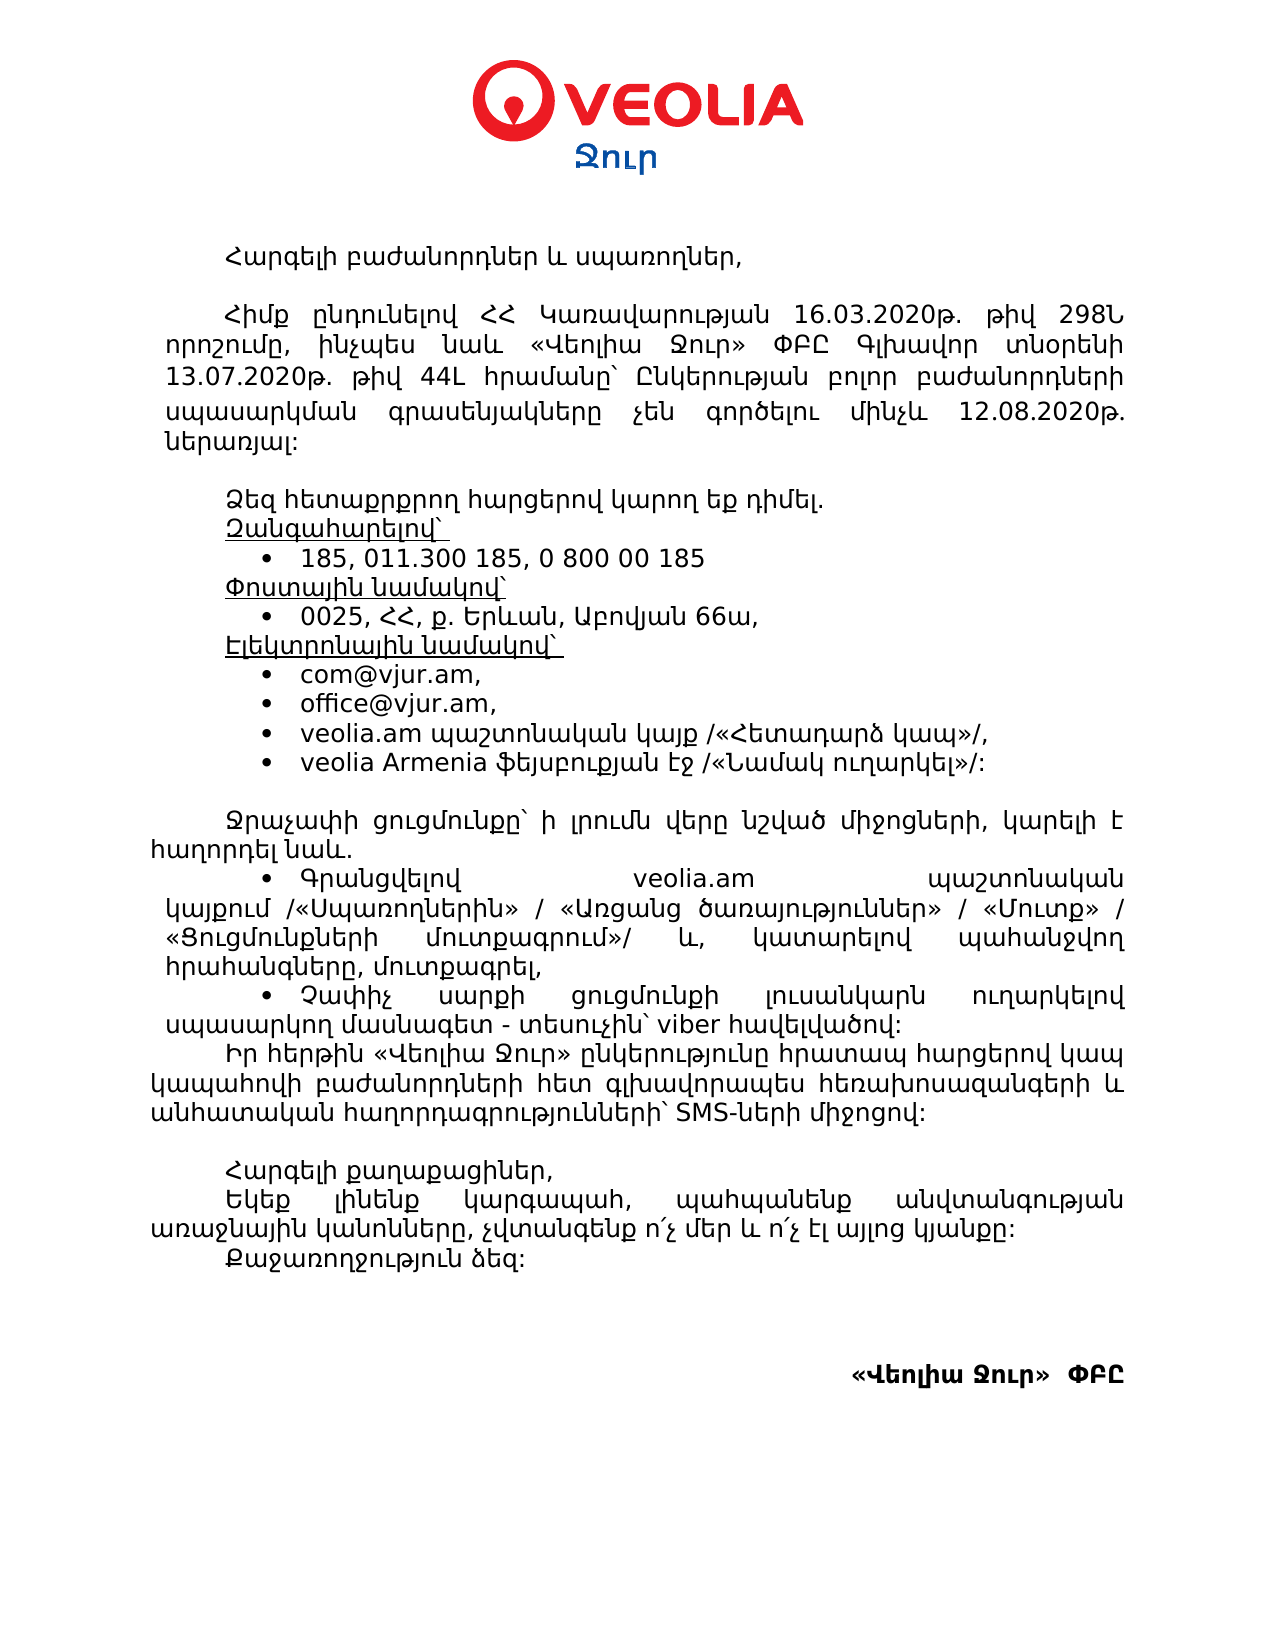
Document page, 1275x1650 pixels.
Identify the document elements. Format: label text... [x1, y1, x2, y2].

list 0025, ՀՀ, ք. Երևան, Աբովյան 66ա, [262, 602, 1125, 631]
text Էլեկտրոնային նամակով՝ [150, 631, 1125, 661]
list 185, 011.300 185, 0 800 00 185 [262, 544, 1125, 573]
list Չափիչ սարքի ցուցմունքի լուսանկարն ուղարկելով սպասարկող մասնագետ - տեսուչին՝ viber հավելվածով: [165, 981, 1125, 1040]
list office@vjur.am, [262, 690, 1125, 719]
list veolia Armenia ֆեյսբուքյան էջ /«Նամակ ուղարկել»/: [262, 748, 1125, 777]
list veolia.am պաշտոնական կայք /«Հետադարձ կապ»/, [262, 719, 1125, 748]
text Քաջառողջություն ձեզ: [150, 1244, 1125, 1273]
text Հարգելի քաղաքացիներ, [150, 1156, 1125, 1186]
text «Վեոլիա Ջուր» ՓԲԸ [150, 1361, 1125, 1390]
text Իր հերթին «Վեոլիա Ջուր» ընկերությունը հրատապ հարցերով կապ կապահովի բաժանորդների հետ գլխավորապես հեռախոսազանգերի և անհատական հաղորդագրությունների՝ SMS-ների միջոցով: [150, 1040, 1125, 1127]
text Փոստային նամակով՝ [150, 573, 1125, 602]
text Ջրաչափի ցուցմունքը՝ ի լրումն վերը նշված միջոցների, կարելի է հաղորդել նաև. [150, 806, 1125, 865]
list com@vjur.am, [262, 661, 1125, 690]
text Հարգելի բաժանորդներ և սպառողներ, [150, 242, 1125, 272]
text Ձեզ հետաքրքրող հարցերով կարող եք դիմել. [150, 486, 1125, 515]
text Զանգահարելով՝ [150, 515, 1125, 544]
list Գրանցվելով veolia.am պաշտոնական կայքում /«Սպառողներին» / «Առցանց ծառայություններ» / «Մուտք» / «Ցուցմունքների մուտքագրում»/ և, կատարելով պահանջվող հրահանգները, մուտքագրել, [165, 865, 1125, 981]
text Եկեք լինենք կարգապահ, պահպանենք անվտանգության առաջնային կանոնները, չվտանգենք ո՛չ մեր և ո՛չ էլ այլոց կյանքը: [150, 1186, 1125, 1244]
text Հիմք ընդունելով ՀՀ Կառավարության 16.03.2020թ. թիվ 298Ն որոշումը, ինչպես նաև «Վեոլիա Ջուր» ՓԲԸ Գլխավոր տնօրենի 13.07.2020թ. թիվ 44Լ հրամանը՝ Ընկերության բոլոր բաժանորդների սպասարկման գրասենյակները չեն գործելու մինչև 12.08.2020թ. ներառյալ: [165, 301, 1125, 456]
